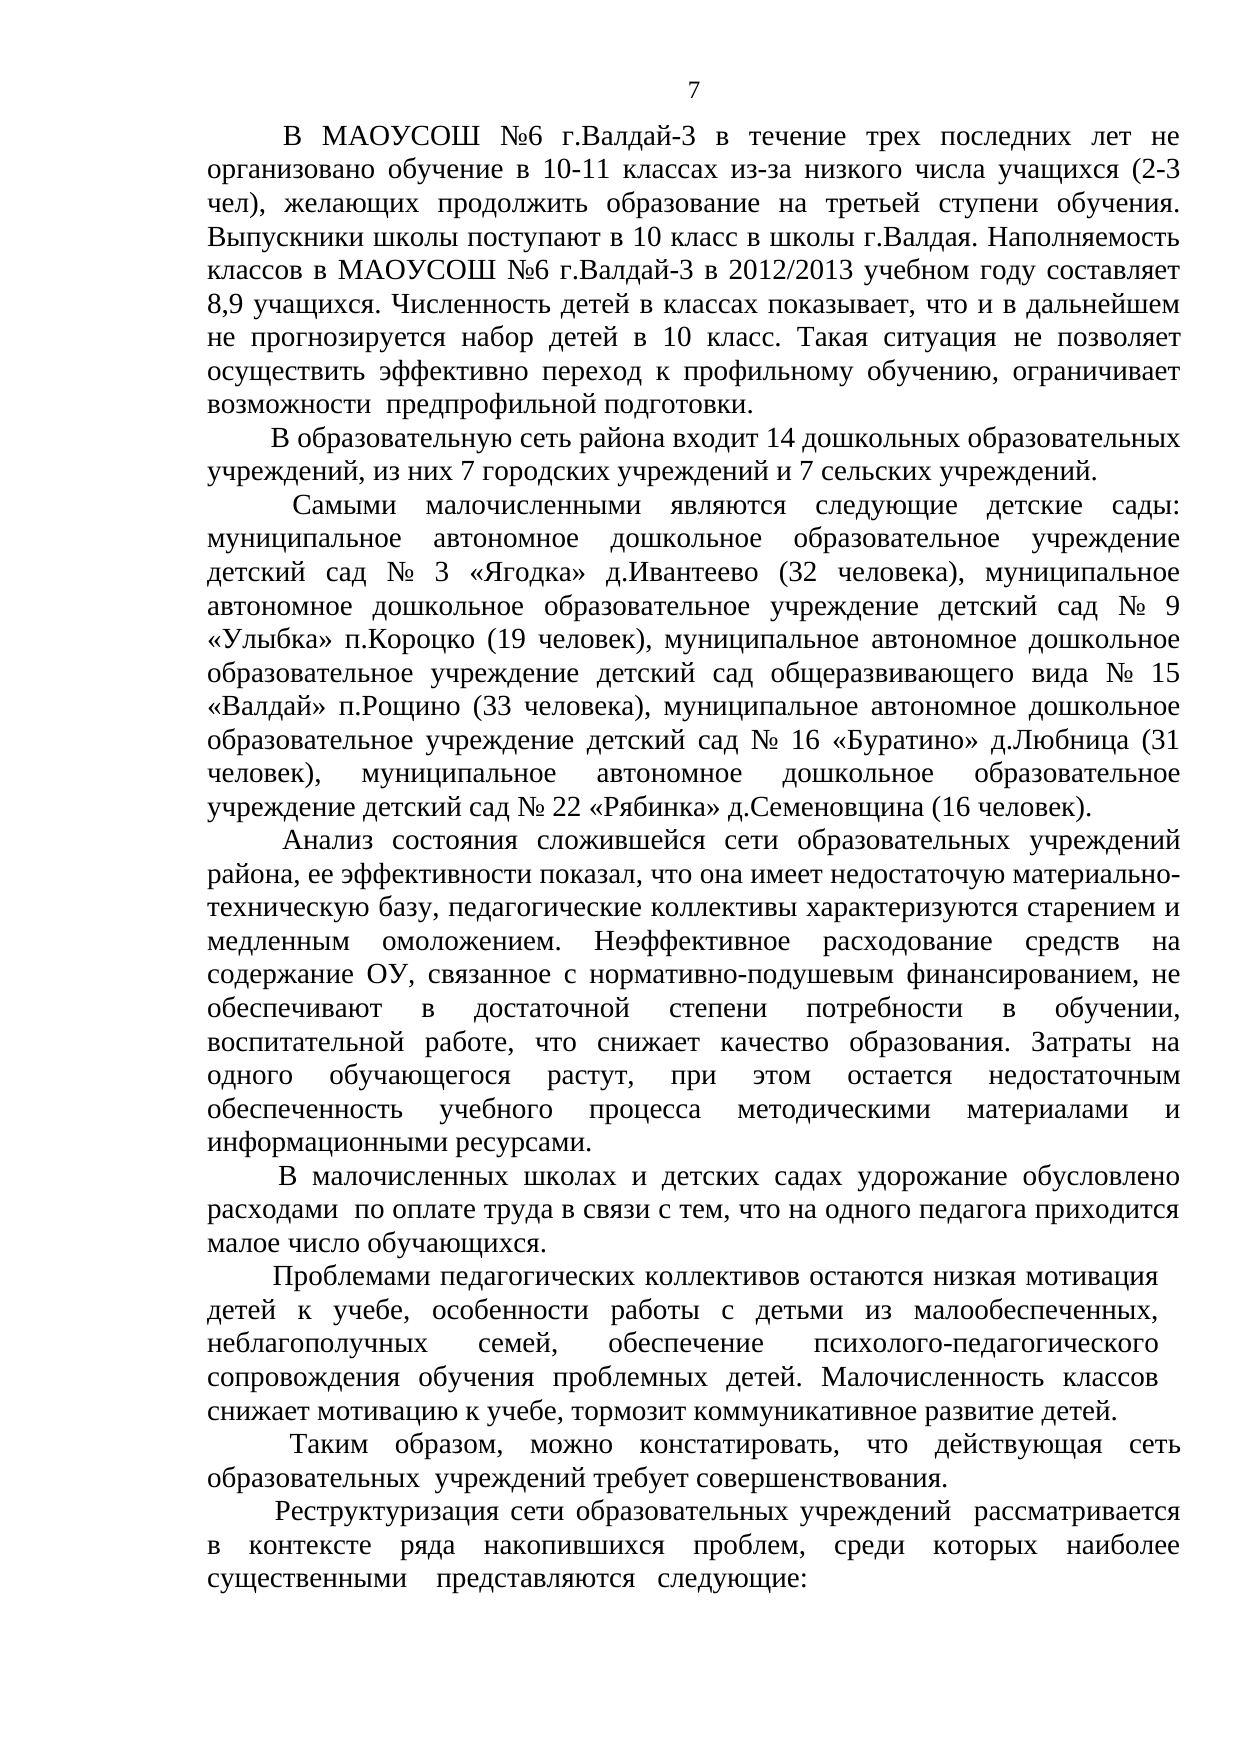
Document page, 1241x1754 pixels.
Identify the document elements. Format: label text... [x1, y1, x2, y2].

text В образовательную сеть района входит 14 дошкольных образовательных учреждений, из них 7 городских учреждений и 7 сельских учреждений. [207, 420, 1181, 487]
text Анализ состояния сложившейся сети образовательных учреждений района, ее эффективности показал, что она имеет недостаточую материально-техническую базу, педагогические коллективы характеризуются старением и медленным омоложением. Неэффективное расходование средств на содержание ОУ, связанное с нормативно-подушевым финансированием, не обеспечивают в достаточной степени потребности в обучении, воспитательной работе, что снижает качество образования. Затраты на одного обучающегося растут, при этом остается недостаточным обеспеченность учебного процесса методическими материалами и информационными ресурсами. [207, 822, 1181, 1158]
text Реструктуризация сети образовательных учреждений рассматривается в контексте ряда накопившихся проблем, среди которых наиболее существенными представляются следующие: [207, 1493, 1181, 1594]
text В МАОУСОШ №6 г.Валдай-3 в течение трех последних лет не организовано обучение в 10-11 классах из-за низкого числа учащихся (2-3 чел), желающих продолжить образование на третьей ступени обучения. Выпускники школы поступают в 10 класс в школы г.Валдая. Наполняемость классов в МАОУСОШ №6 г.Валдай-3 в 2012/2013 учебном году составляет 8,9 учащихся. Численность детей в классах показывает, что и в дальнейшем не прогнозируется набор детей в 10 класс. Такая ситуация не позволяет осуществить эффективно переход к профильному обучению, ограничивает возможности предпрофильной подготовки. [207, 118, 1181, 420]
text Самыми малочисленными являются следующие детские сады: муниципальное автономное дошкольное образовательное учреждение детский сад № 3 «Ягодка» д.Ивантеево (32 человека), муниципальное автономное дошкольное образовательное учреждение детский сад № 9 «Улыбка» п.Короцко (19 человек), муниципальное автономное дошкольное образовательное учреждение детский сад общеразвивающего вида № 15 «Валдай» п.Рощино (33 человека), муниципальное автономное дошкольное образовательное учреждение детский сад № 16 «Буратино» д.Любница (31 человек), муниципальное автономное дошкольное образовательное учреждение детский сад № 22 «Рябинка» д.Семеновщина (16 человек). [207, 487, 1181, 822]
text Таким образом, можно констатировать, что действующая сеть образовательных учреждений требует совершенствования. [207, 1426, 1181, 1493]
text В малочисленных школах и детских садах удорожание обусловлено расходами по оплате труда в связи с тем, что на одного педагога приходится малое число обучающихся. [207, 1158, 1181, 1258]
text Проблемами педагогических коллективов остаются низкая мотивация детей к учебе, особенности работы с детьми из малообеспеченных, неблагополучных семей, обеспечение психолого-педагогического сопровождения обучения проблемных детей. Малочисленность классов снижает мотивацию к учебе, тормозит коммуникативное развитие детей. [207, 1258, 1159, 1426]
